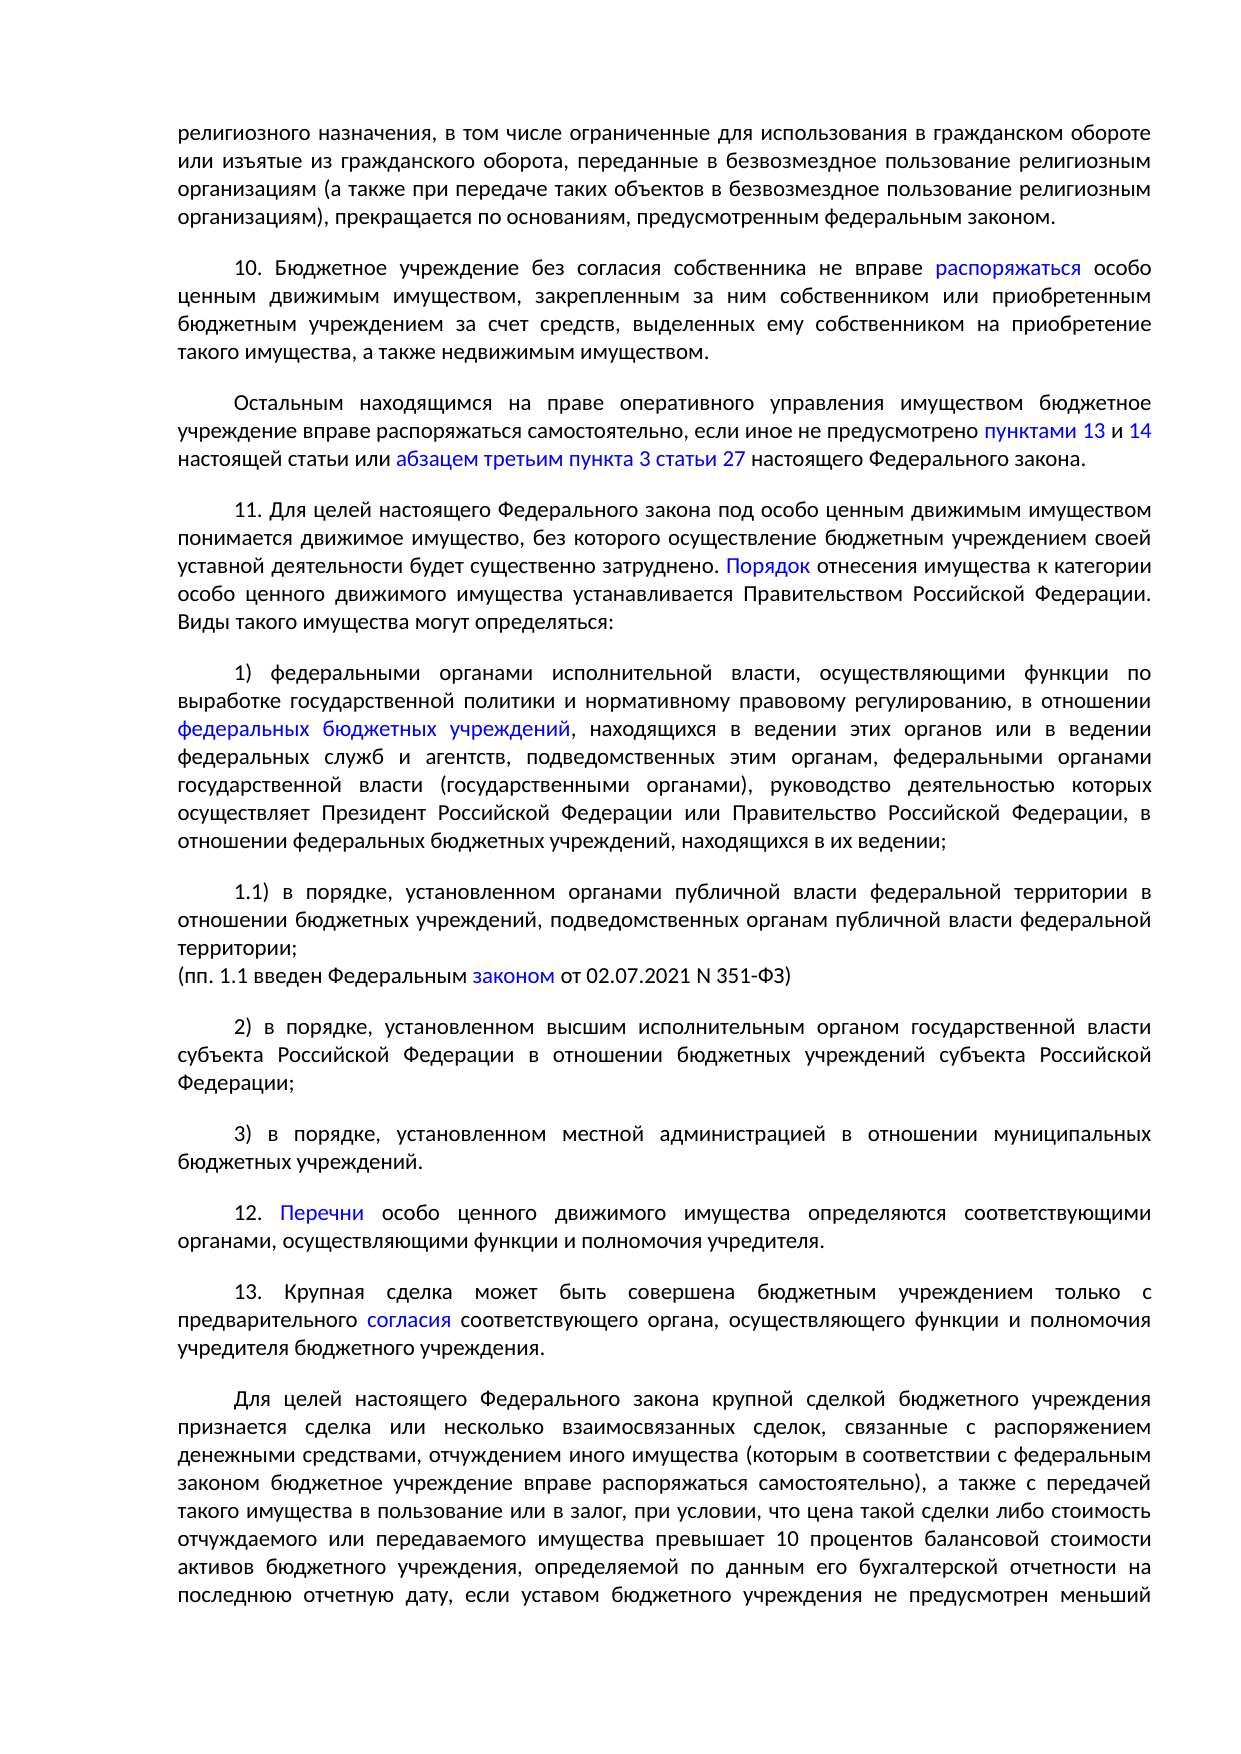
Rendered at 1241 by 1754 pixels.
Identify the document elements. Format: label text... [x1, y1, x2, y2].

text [177, 118, 1152, 230]
text 11. Для целей настоящего Федерального закона под особо ценным движимым имуществом понимается движимое имущество, без которого осуществление бюджетным учреждением своей уставной деятельности будет существенно затруднено. Порядок отнесения имущества к категории особо ценного движимого имущества устанавливается Правительством Российской Федерации. Виды такого имущества могут определяться: [177, 495, 1152, 635]
text 1.1) в порядке, установленном органами публичной власти федеральной территории в отношении бюджетных учреждений, подведомственных органам публичной власти федеральной территории; [177, 877, 1152, 961]
text 13. Крупная сделка может быть совершена бюджетным учреждением только с предварительного согласия соответствующего органа, осуществляющего функции и полномочия учредителя бюджетного учреждения. [177, 1277, 1152, 1361]
text 10. Бюджетное учреждение без согласия собственника не вправе распоряжаться особо ценным движимым имуществом, закрепленным за ним собственником или приобретенным бюджетным учреждением за счет средств, выделенных ему собственником на приобретение такого имущества, а также недвижимым имуществом. [177, 253, 1152, 365]
text 2) в порядке, установленном высшим исполнительным органом государственной власти субъекта Российской Федерации в отношении бюджетных учреждений субъекта Российской Федерации; [177, 1012, 1152, 1096]
text (пп. 1.1 введен Федеральным законом от 02.07.2021 N 351-ФЗ) [177, 961, 1152, 989]
text 3) в порядке, установленном местной администрацией в отношении муниципальных бюджетных учреждений. [177, 1119, 1152, 1175]
text 12. Перечни особо ценного движимого имущества определяются соответствующими органами, осуществляющими функции и полномочия учредителя. [177, 1198, 1152, 1254]
text 1) федеральными органами исполнительной власти, осуществляющими функции по выработке государственной политики и нормативному правовому регулированию, в отношении федеральных бюджетных учреждений, находящихся в ведении этих органов или в ведении федеральных служб и агентств, подведомственных этим органам, федеральными органами государственной власти (государственными органами), руководство деятельностью которых осуществляет Президент Российской Федерации или Правительство Российской Федерации, в отношении федеральных бюджетных учреждений, находящихся в их ведении; [177, 658, 1152, 854]
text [177, 1384, 1152, 1608]
text Остальным находящимся на праве оперативного управления имуществом бюджетное учреждение вправе распоряжаться самостоятельно, если иное не предусмотрено пунктами 13 и 14 настоящей статьи или абзацем третьим пункта 3 статьи 27 настоящего Федерального закона. [177, 388, 1152, 472]
